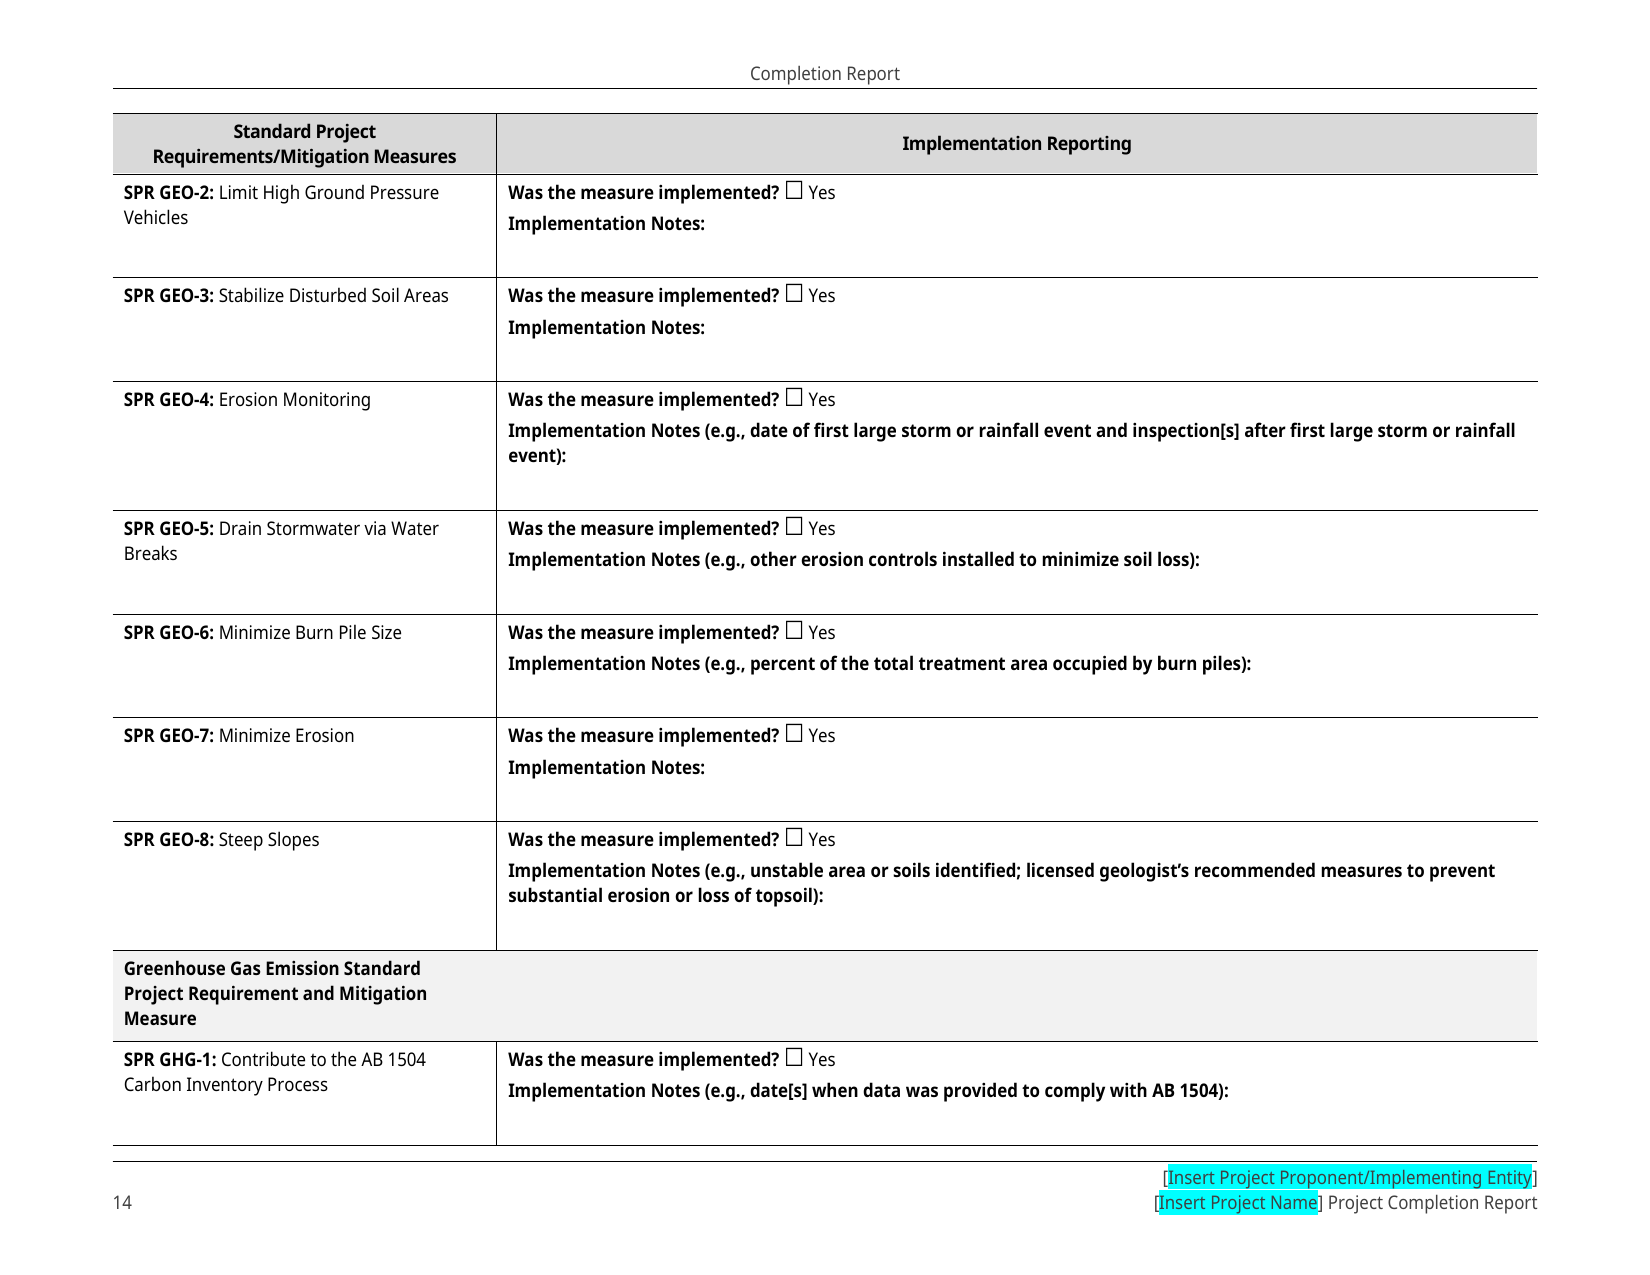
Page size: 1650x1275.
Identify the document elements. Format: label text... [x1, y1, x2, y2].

table_cell SPR GEO-7: Minimize Erosion [113, 718, 496, 821]
table_cell Was the measure implemented? Yes Implementation Notes (e.g., date of first large storm or rainfall event and inspection[s] after first large storm or rainfall event): [497, 382, 1537, 510]
table_cell SPR GEO-3: Stabilize Disturbed Soil Areas [113, 278, 496, 381]
table_cell Was the measure implemented? Yes Implementation Notes (e.g., unstable area or soils identified; licensed geologist’s recommended measures to prevent substantial erosion or loss of topsoil): [497, 822, 1537, 950]
table_cell SPR GEO-2: Limit High Ground Pressure Vehicles [113, 175, 496, 277]
table_cell Greenhouse Gas Emission Standard Project Requirement and Mitigation Measure [113, 951, 497, 1041]
table_cell Was the measure implemented? Yes Implementation Notes (e.g., date[s] when data was provided to comply with AB 1504): [497, 1042, 1537, 1145]
table_cell SPR GEO-5: Drain Stormwater via Water Breaks [113, 511, 496, 613]
table_cell SPR GHG-1: Contribute to the AB 1504 Carbon Inventory Process [113, 1042, 496, 1145]
table_cell SPR GEO-4: Erosion Monitoring [113, 382, 496, 510]
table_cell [497, 175, 1537, 277]
table_cell Was the measure implemented? Yes Implementation Notes: [497, 718, 1537, 821]
table_header Standard Project Requirements/Mitigation Measures [113, 114, 496, 173]
table_cell Was the measure implemented? Yes Implementation Notes (e.g., percent of the total treatment area occupied by burn piles): [497, 615, 1537, 717]
table_cell [497, 951, 1537, 1041]
table_cell SPR GEO-6: Minimize Burn Pile Size [113, 615, 496, 717]
table_cell SPR GEO-8: Steep Slopes [113, 822, 496, 950]
table_cell Was the measure implemented? Yes Implementation Notes: [497, 278, 1537, 381]
table_cell Was the measure implemented? Yes Implementation Notes (e.g., other erosion controls installed to minimize soil loss): [497, 511, 1537, 613]
table_header Implementation Reporting [497, 114, 1537, 173]
